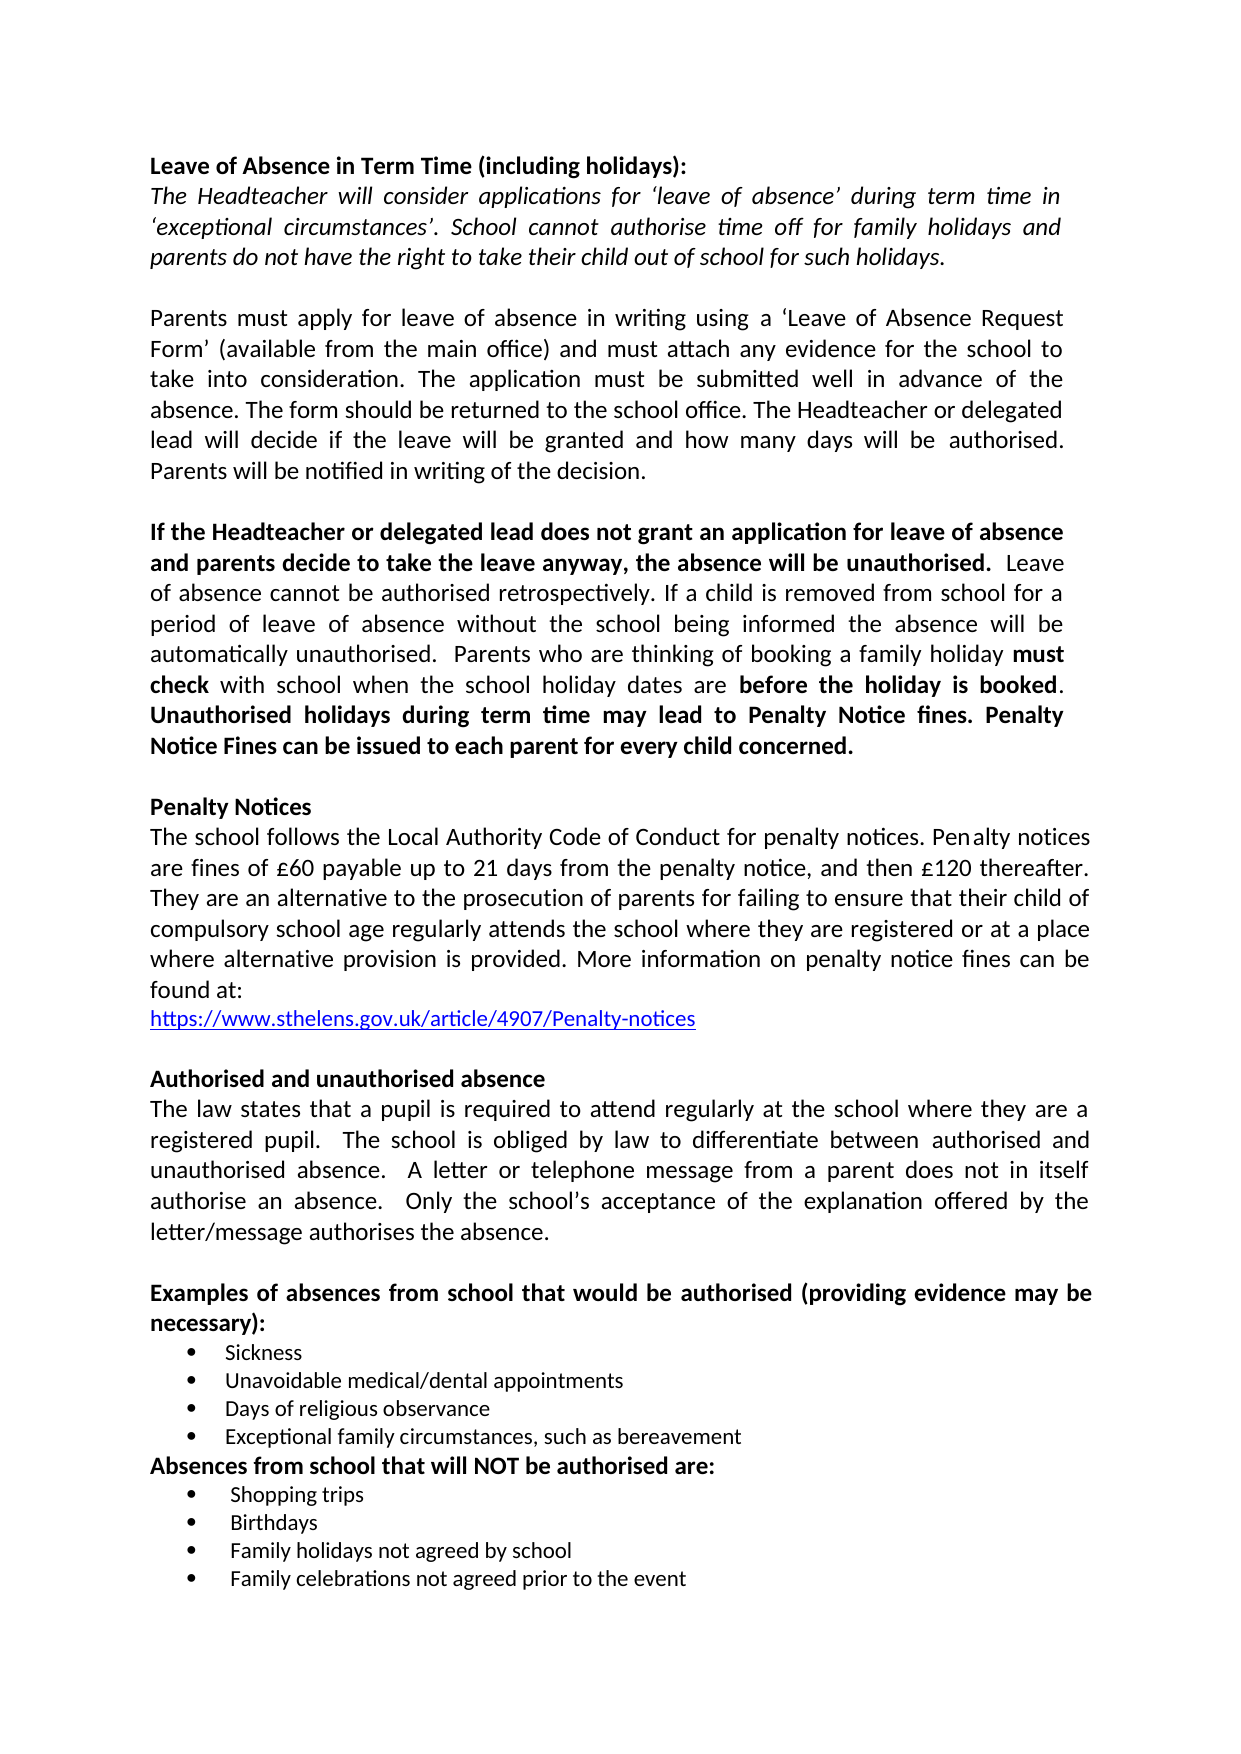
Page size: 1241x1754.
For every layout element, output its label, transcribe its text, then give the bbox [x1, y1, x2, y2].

list Exceptional family circumstances, such as bereavement [187, 1422, 1092, 1450]
text Penalty Notices [150, 791, 1092, 821]
text Examples of absences from school that would be authorised (providing evidence may be necessary): [150, 1277, 1092, 1338]
text Parents must apply for leave of absence in writing using a ‘Leave of Absence Request Form’ (available from the main office) and must attach any evidence for the school to take into consideration. The application must be submitted well in advance of the absence. The form should be returned to the school office. The Headteacher or delegated lead will decide if the leave will be granted and how many days will be authorised. Parents will be notified in writing of the decision. [150, 303, 1064, 486]
list Family celebrations not agreed prior to the event [187, 1564, 1092, 1592]
text Authorised and unauthorised absence [150, 1063, 1090, 1094]
text The Headteacher will consider applications for ‘leave of absence’ during term time in ‘exceptional circumstances’. School cannot authorise time off for family holidays and parents do not have the right to take their child out of school for such holidays. [150, 181, 1064, 272]
text https://www.sthelens.gov.uk/article/4907/Penalty-notices [150, 1004, 1053, 1033]
text If the Headteacher or delegated lead does not grant an application for leave of absence and parents decide to take the leave anyway, the absence will be unauthorised. Leave of absence cannot be authorised retrospectively. If a child is removed from school for a period of leave of absence without the school being informed the absence will be automatically unauthorised. Parents who are thinking of booking a family holiday must check with school when the school holiday dates are before the holiday is booked. Unauthorised holidays during term time may lead to Penalty Notice fines. Penalty Notice Fines can be issued to each parent for every child concerned. [150, 516, 1064, 760]
list Unavoidable medical/dental appointments [187, 1366, 1092, 1394]
list Family holidays not agreed by school [187, 1536, 1092, 1564]
text The school follows the Local Authority Code of Conduct for penalty notices. Penalty notices are fines of £60 payable up to 21 days from the penalty notice, and then £120 thereafter. They are an alternative to the prosecution of parents for failing to ensure that their child of compulsory school age regularly attends the school where they are registered or at a place where alternative provision is provided. More information on penalty notice fines can be found at: [150, 821, 1090, 1004]
list Shopping trips [187, 1480, 1092, 1508]
text Absences from school that will NOT be authorised are: [150, 1450, 1092, 1480]
text Leave of Absence in Term Time (including holidays): [150, 150, 1064, 181]
text The law states that a pupil is required to attend regularly at the school where they are a registered pupil. The school is obliged by law to differentiate between authorised and unauthorised absence. A letter or telephone message from a parent does not in itself authorise an absence. Only the school’s acceptance of the explanation offered by the letter/message authorises the absence. [150, 1094, 1090, 1246]
list Days of religious observance [187, 1394, 1092, 1422]
list Sickness [187, 1338, 1092, 1366]
list Birthdays [187, 1508, 1092, 1536]
